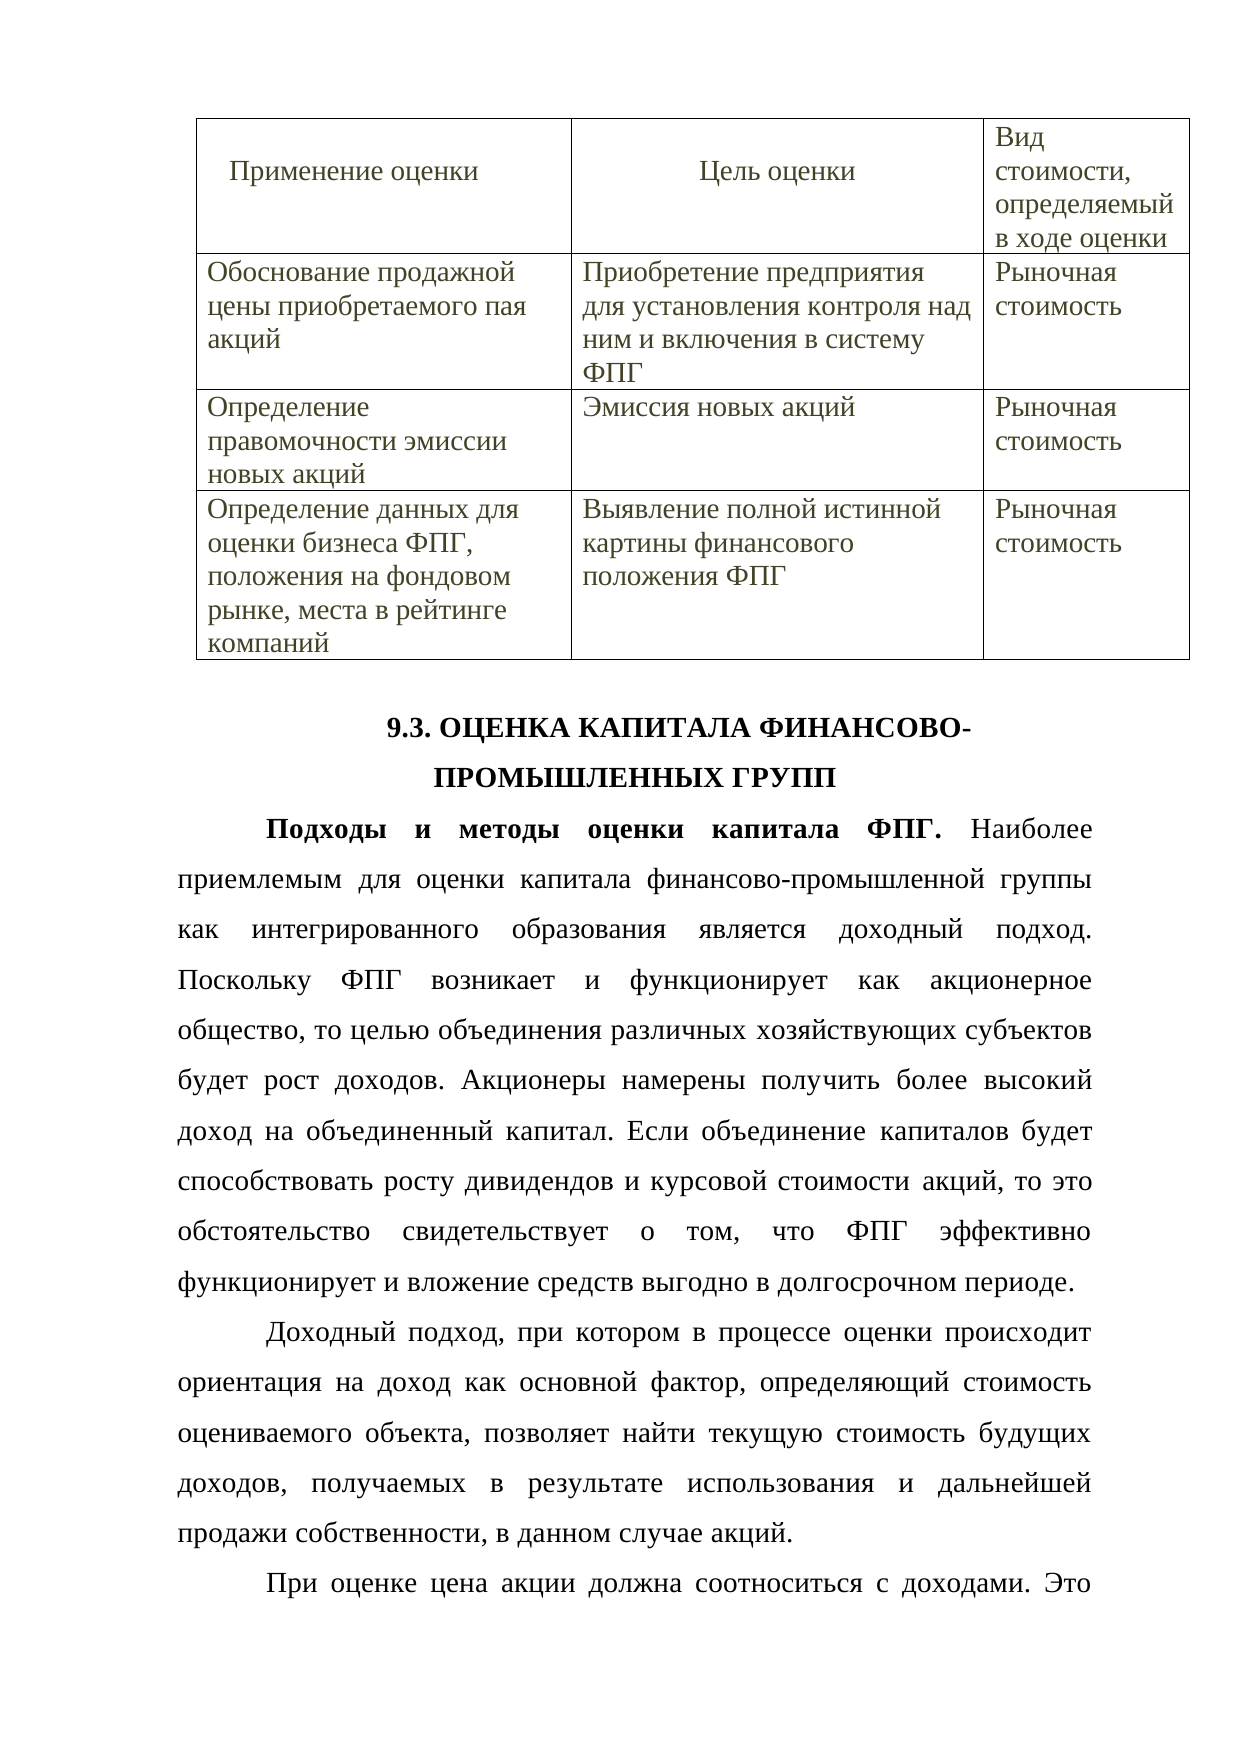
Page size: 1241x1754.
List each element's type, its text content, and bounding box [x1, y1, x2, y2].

text Подходы и методы оценки капитала ФПГ. Наиболее приемлемым для оценки капитала финансово-промышленной группы как интегрированного образования является доходный подход. Поскольку ФПГ возникает и функционирует как акционерное общество, то целью объединения различных хозяйствующих субъектов будет рост доходов. Акционеры намерены получить более высокий доход на объединенный капитал. Если объединение капиталов будет способствовать росту дивидендов и курсовой стоимости акций, то это обстоятельство свидетельствует о том, что ФПГ эффективно функционирует и вложение средств выгодно в долгосрочном периоде. [177, 811, 1093, 1297]
table_cell Эмиссия новых акций [572, 390, 983, 490]
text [177, 1566, 1093, 1599]
table_cell Выявление полной истинной картины финансового положения ФПГ [572, 491, 983, 659]
table_header Цель оценки [572, 119, 983, 253]
table_cell Рыночная стоимость [984, 390, 1189, 490]
table_header Применение оценки [197, 119, 571, 253]
table_cell Приобретение предприятия для установления контроля над ним и включения в систему ФПГ [572, 254, 983, 388]
table_cell Определение правомочности эмиссии новых акций [197, 390, 571, 490]
table_header Вид стоимости, определяемый в ходе оценки [984, 119, 1189, 253]
text Доходный подход, при котором в процессе оценки происходит ориентация на доход как основной фактор, определяющий стоимость оцениваемого объекта, позволяет найти текущую стоимость будущих доходов, получаемых в результате использования и дальнейшей продажи собственности, в данном случае акций. [177, 1314, 1093, 1549]
table_cell Обоснование продажной цены приобретаемого пая акций [197, 254, 571, 388]
text 9.3. ОЦЕНКА КАПИТАЛА ФИНАНСОВО-ПРОМЫШЛЕННЫХ ГРУПП [177, 710, 1093, 794]
table_cell Рыночная стоимость [984, 254, 1189, 388]
table_cell Рыночная стоимость [984, 491, 1189, 659]
table_cell Определение данных для оценки бизнеса ФПГ, положения на фондовом рынке, места в рейтинге компаний [197, 491, 571, 659]
